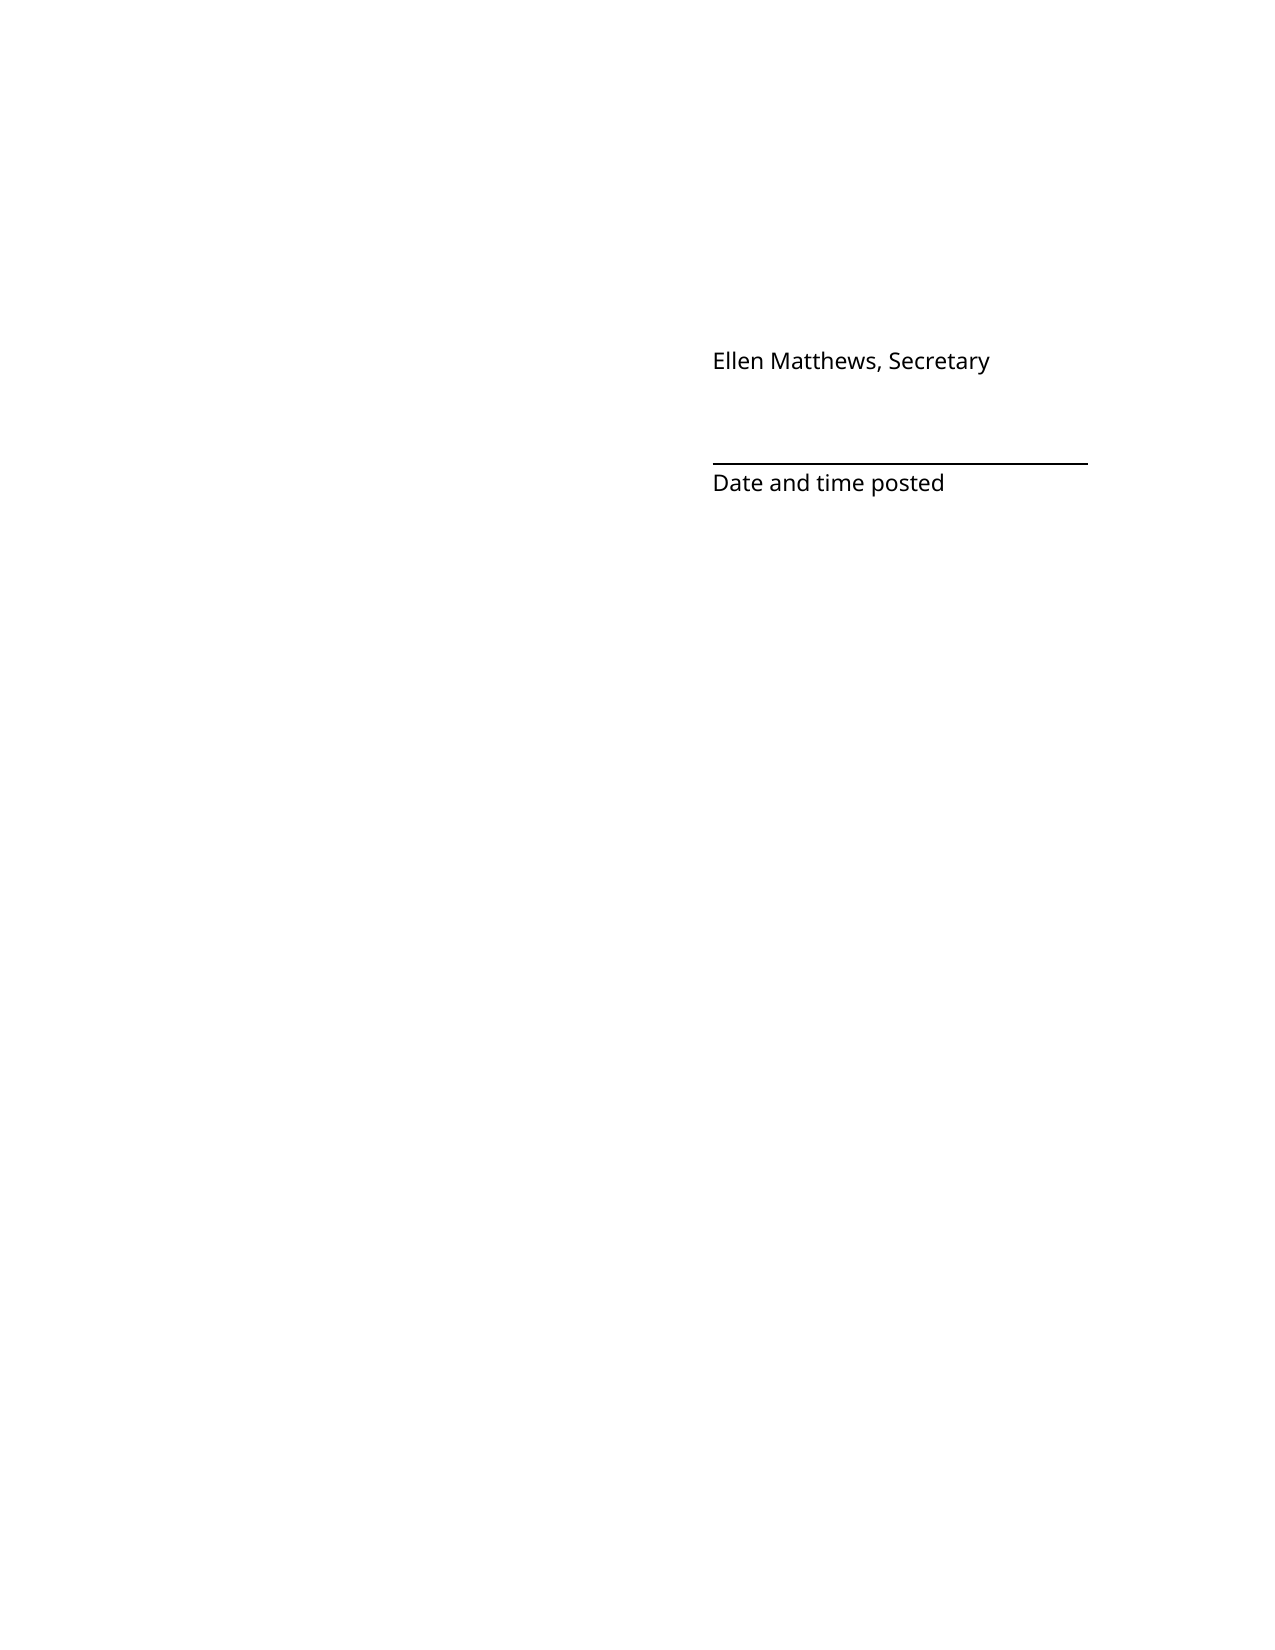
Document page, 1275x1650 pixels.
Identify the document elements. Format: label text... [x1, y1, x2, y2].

text Ellen Matthews, Secretary [141, 345, 1162, 376]
text Date and time posted [141, 467, 1162, 498]
